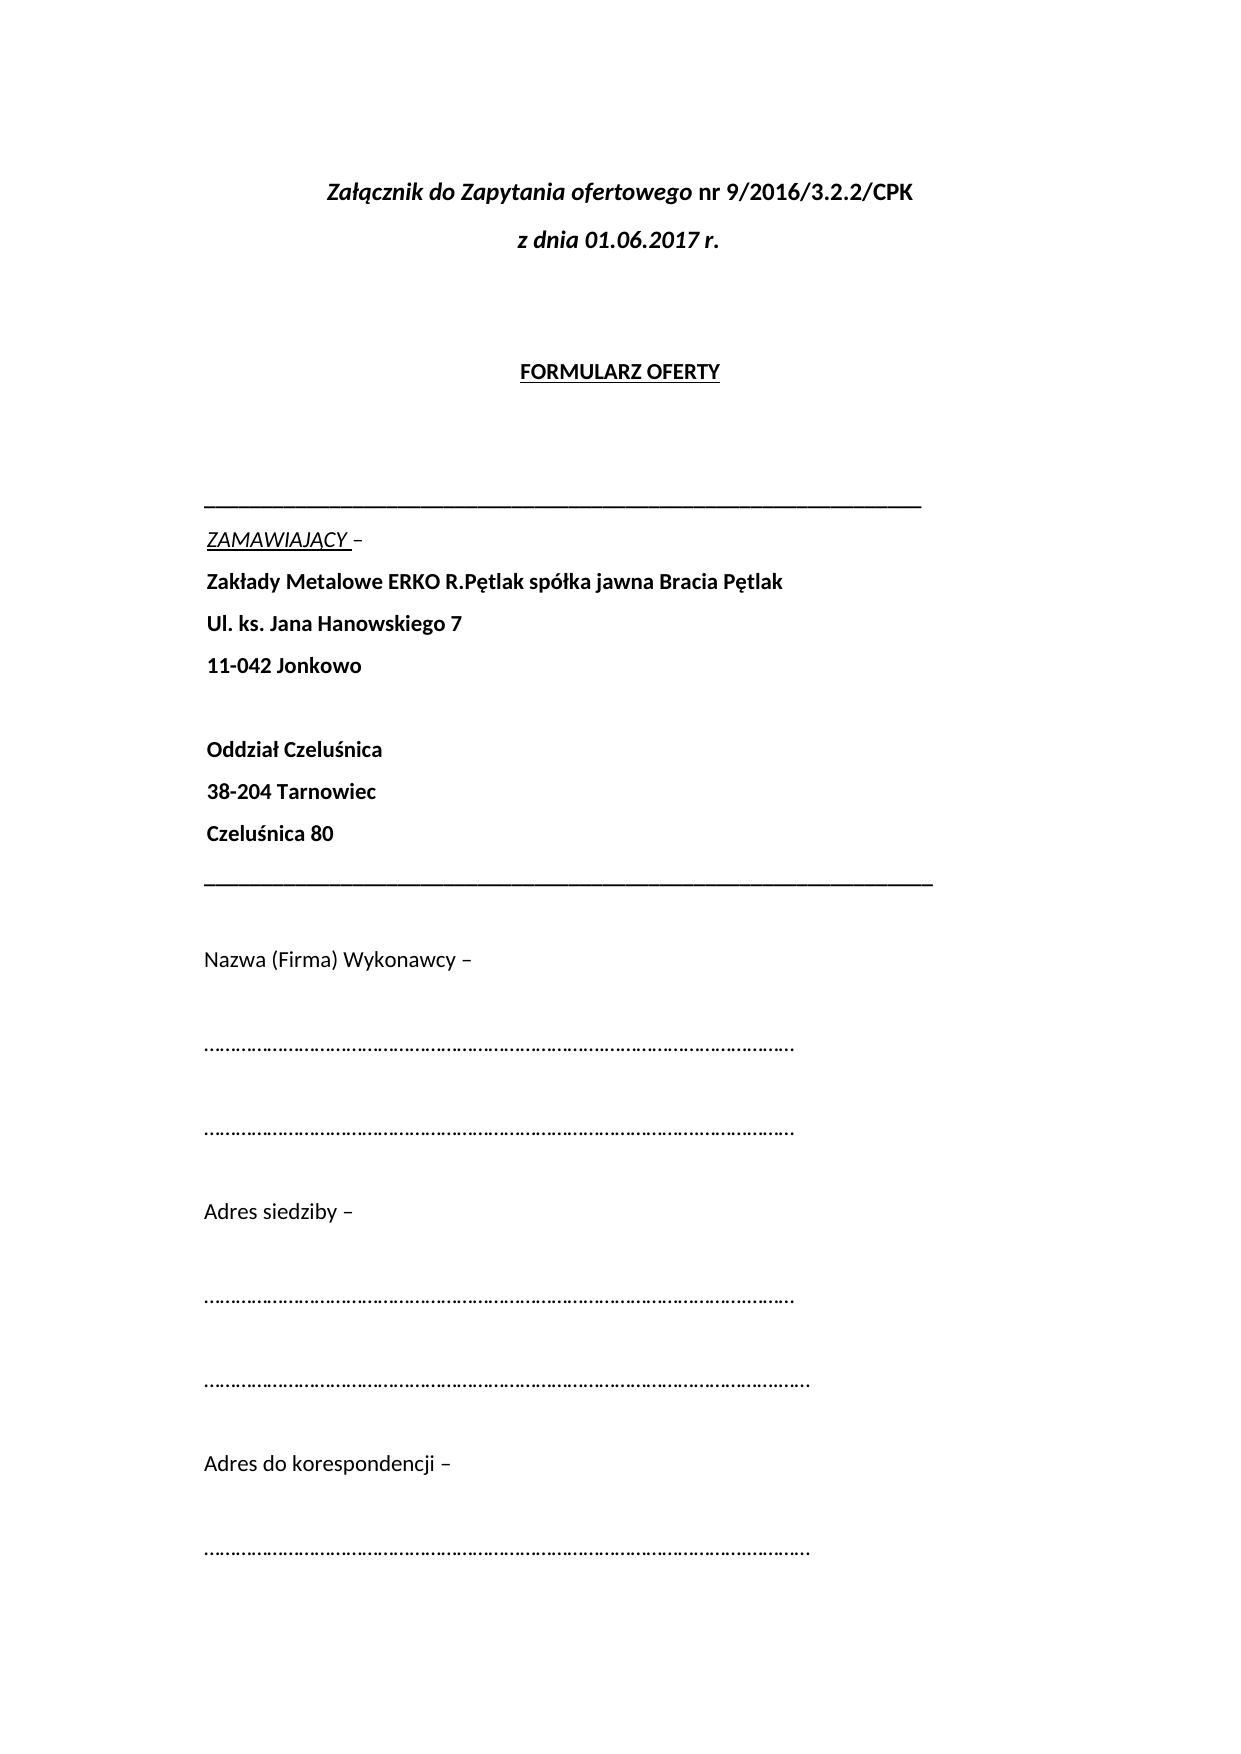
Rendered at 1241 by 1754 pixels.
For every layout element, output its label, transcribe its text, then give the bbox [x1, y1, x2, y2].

text Załącznik do Zapytania ofertowego nr 9/2016/3.2.2/CPK [148, 176, 1093, 206]
text Adres do korespondencji – [204, 1449, 1093, 1477]
text Czeluśnica 80 [207, 819, 1093, 847]
text Adres siedziby – [204, 1197, 1093, 1225]
text FORMULARZ OFERTY [148, 357, 1093, 386]
text 38-204 Tarnowiec [207, 777, 1093, 805]
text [204, 1533, 1093, 1561]
text ………………………………………………………………………………….……………… [204, 1113, 1093, 1141]
text ………………………………………………………………….……………………………… [204, 1029, 1093, 1057]
text ________________________________________________________________ [204, 861, 1093, 889]
text ………………………………………………………………………………………….……… [204, 1281, 1093, 1309]
text Nazwa (Firma) Wykonawcy – [204, 945, 1093, 973]
text 11-042 Jonkowo [207, 651, 1093, 679]
text _______________________________________________________________ [204, 483, 1093, 511]
text ZAMAWIAJĄCY – [207, 525, 1093, 553]
text z dnia 01.06.2017 r. [148, 224, 1093, 255]
text Zakłady Metalowe ERKO R.Pętlak spółka jawna Bracia Pętlak [207, 567, 1093, 595]
text Oddział Czeluśnica [207, 735, 1093, 763]
text ……………………………………………………………………………………………….…… [204, 1365, 1093, 1393]
text Ul. ks. Jana Hanowskiego 7 [207, 609, 1093, 637]
